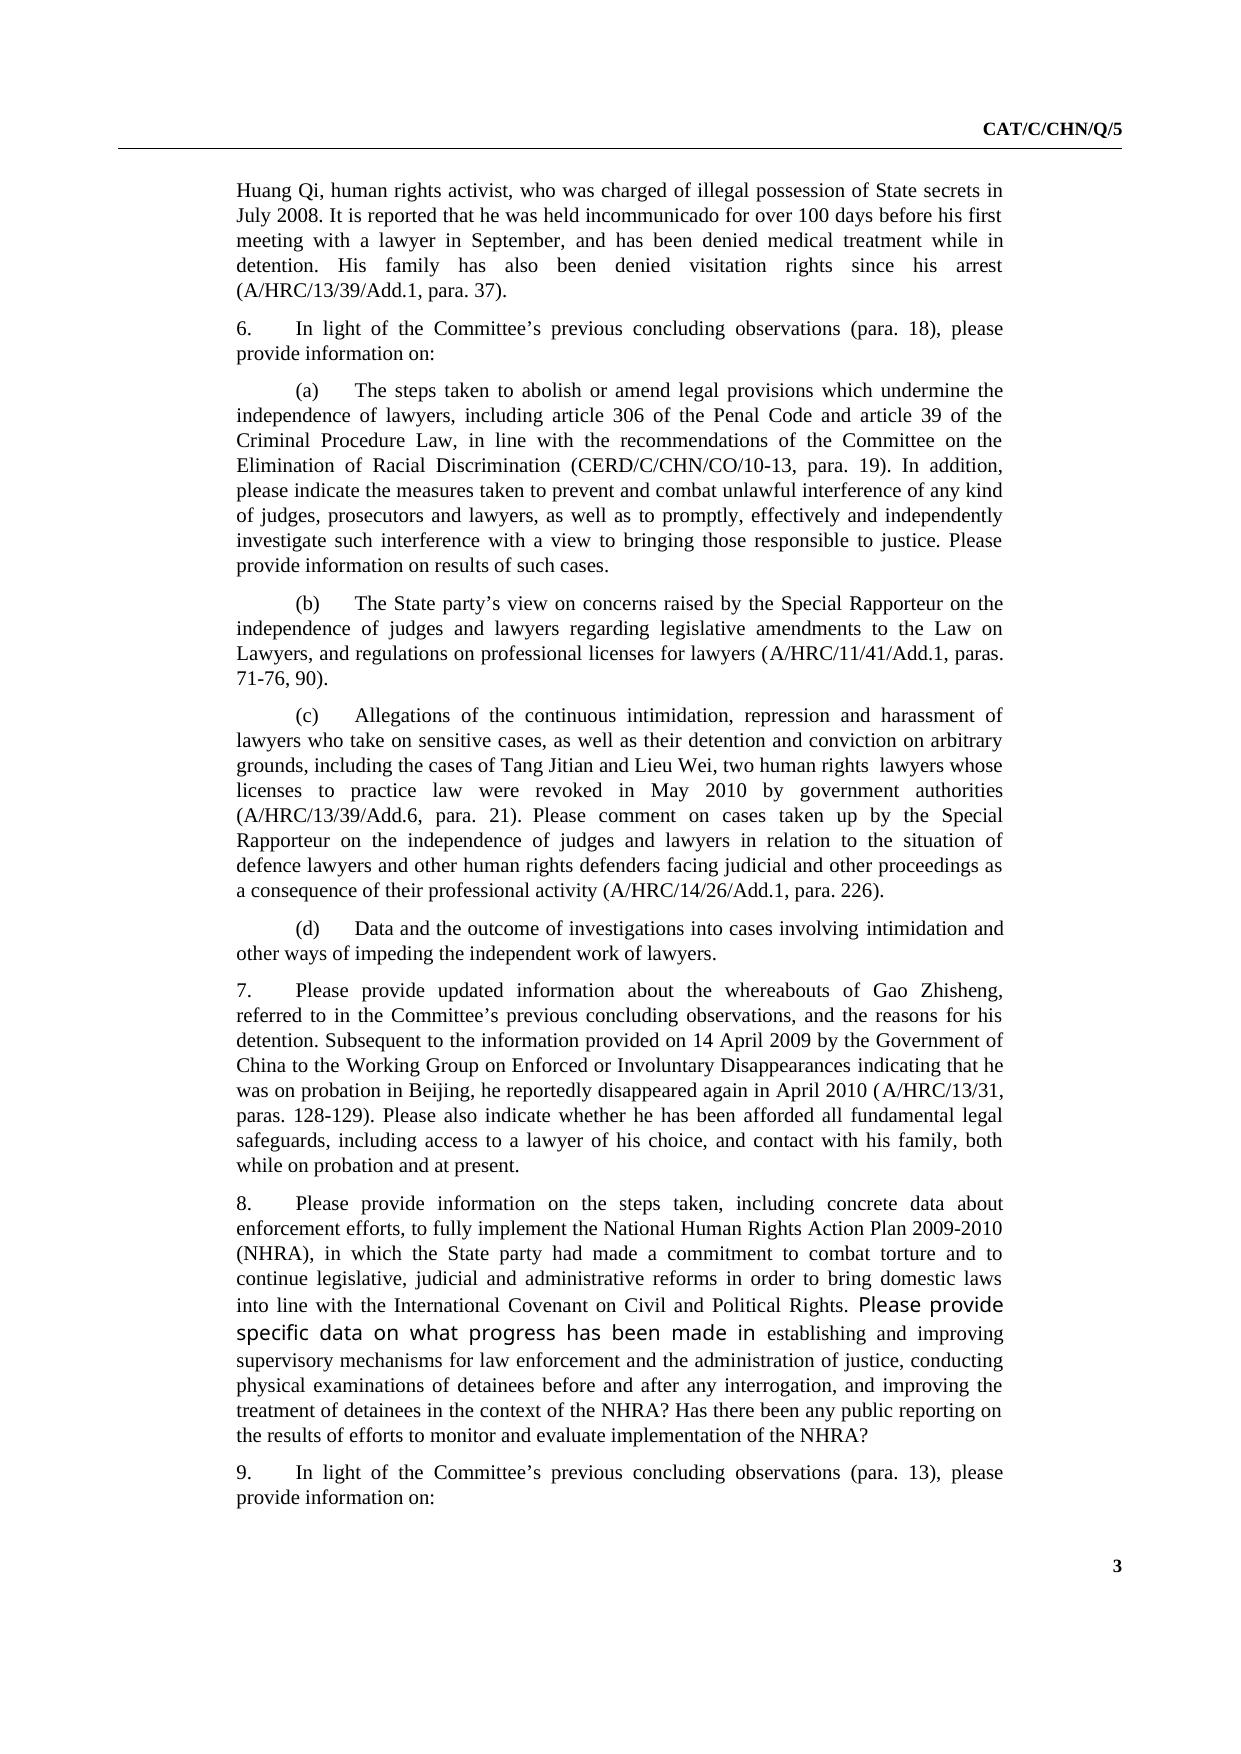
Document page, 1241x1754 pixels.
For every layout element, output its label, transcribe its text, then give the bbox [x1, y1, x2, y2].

text (a) The steps taken to abolish or amend legal provisions which undermine the independence of lawyers, including article 306 of the Penal Code and article 39 of the Criminal Procedure Law, in line with the recommendations of the Committee on the Elimination of Racial Discrimination (CERD/C/CHN/CO/10-13, para. 19). In addition, please indicate the measures taken to prevent and combat unlawful interference of any kind of judges, prosecutors and lawyers, as well as to promptly, effectively and independently investigate such interference with a view to bringing those responsible to justice. Please provide information on results of such cases. [236, 377, 1004, 577]
text 6. In light of the Committee’s previous concluding observations (para. 18), please provide information on: [236, 315, 1004, 365]
text (d) Data and the outcome of investigations into cases involving intimidation and other ways of impeding the independent work of lawyers. [236, 915, 1004, 965]
text 9. In light of the Committee’s previous concluding observations (para. 13), please provide information on: [236, 1459, 1004, 1509]
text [236, 177, 1004, 302]
text (c) Allegations of the continuous intimidation, repression and harassment of lawyers who take on sensitive cases, as well as their detention and conviction on arbitrary grounds, including the cases of Tang Jitian and Lieu Wei, two human rights lawyers whose licenses to practice law were revoked in May 2010 by government authorities (A/HRC/13/39/Add.6, para. 21). Please comment on cases taken up by the Special Rapporteur on the independence of judges and lawyers in relation to the situation of defence lawyers and other human rights defenders facing judicial and other proceedings as a consequence of their professional activity (A/HRC/14/26/Add.1, para. 226). [236, 702, 1004, 902]
text (b) The State party’s view on concerns raised by the Special Rapporteur on the independence of judges and lawyers regarding legislative amendments to the Law on Lawyers, and regulations on professional licenses for lawyers (A/HRC/11/41/Add.1, paras. 71-76, 90). [236, 590, 1004, 690]
text 8. Please provide information on the steps taken, including concrete data about enforcement efforts, to fully implement the National Human Rights Action Plan 2009-2010 (NHRA), in which the State party had made a commitment to combat torture and to continue legislative, judicial and administrative reforms in order to bring domestic laws into line with the International Covenant on Civil and Political Rights. Please provide specific data on what progress has been made in establishing and improving supervisory mechanisms for law enforcement and the administration of justice, conducting physical examinations of detainees before and after any interrogation, and improving the treatment of detainees in the context of the NHRA? Has there been any public reporting on the results of efforts to monitor and evaluate implementation of the NHRA? [236, 1190, 1004, 1447]
text 7. Please provide updated information about the whereabouts of Gao Zhisheng, referred to in the Committee’s previous concluding observations, and the reasons for his detention. Subsequent to the information provided on 14 April 2009 by the Government of China to the Working Group on Enforced or Involuntary Disappearances indicating that he was on probation in , he reportedly disappeared again in April 2010 (A/HRC/13/31, paras. 128-129). Please also indicate whether he has been afforded all fundamental legal safeguards, including access to a lawyer of his choice, and contact with his family, both while on probation and at present. [236, 977, 1004, 1177]
